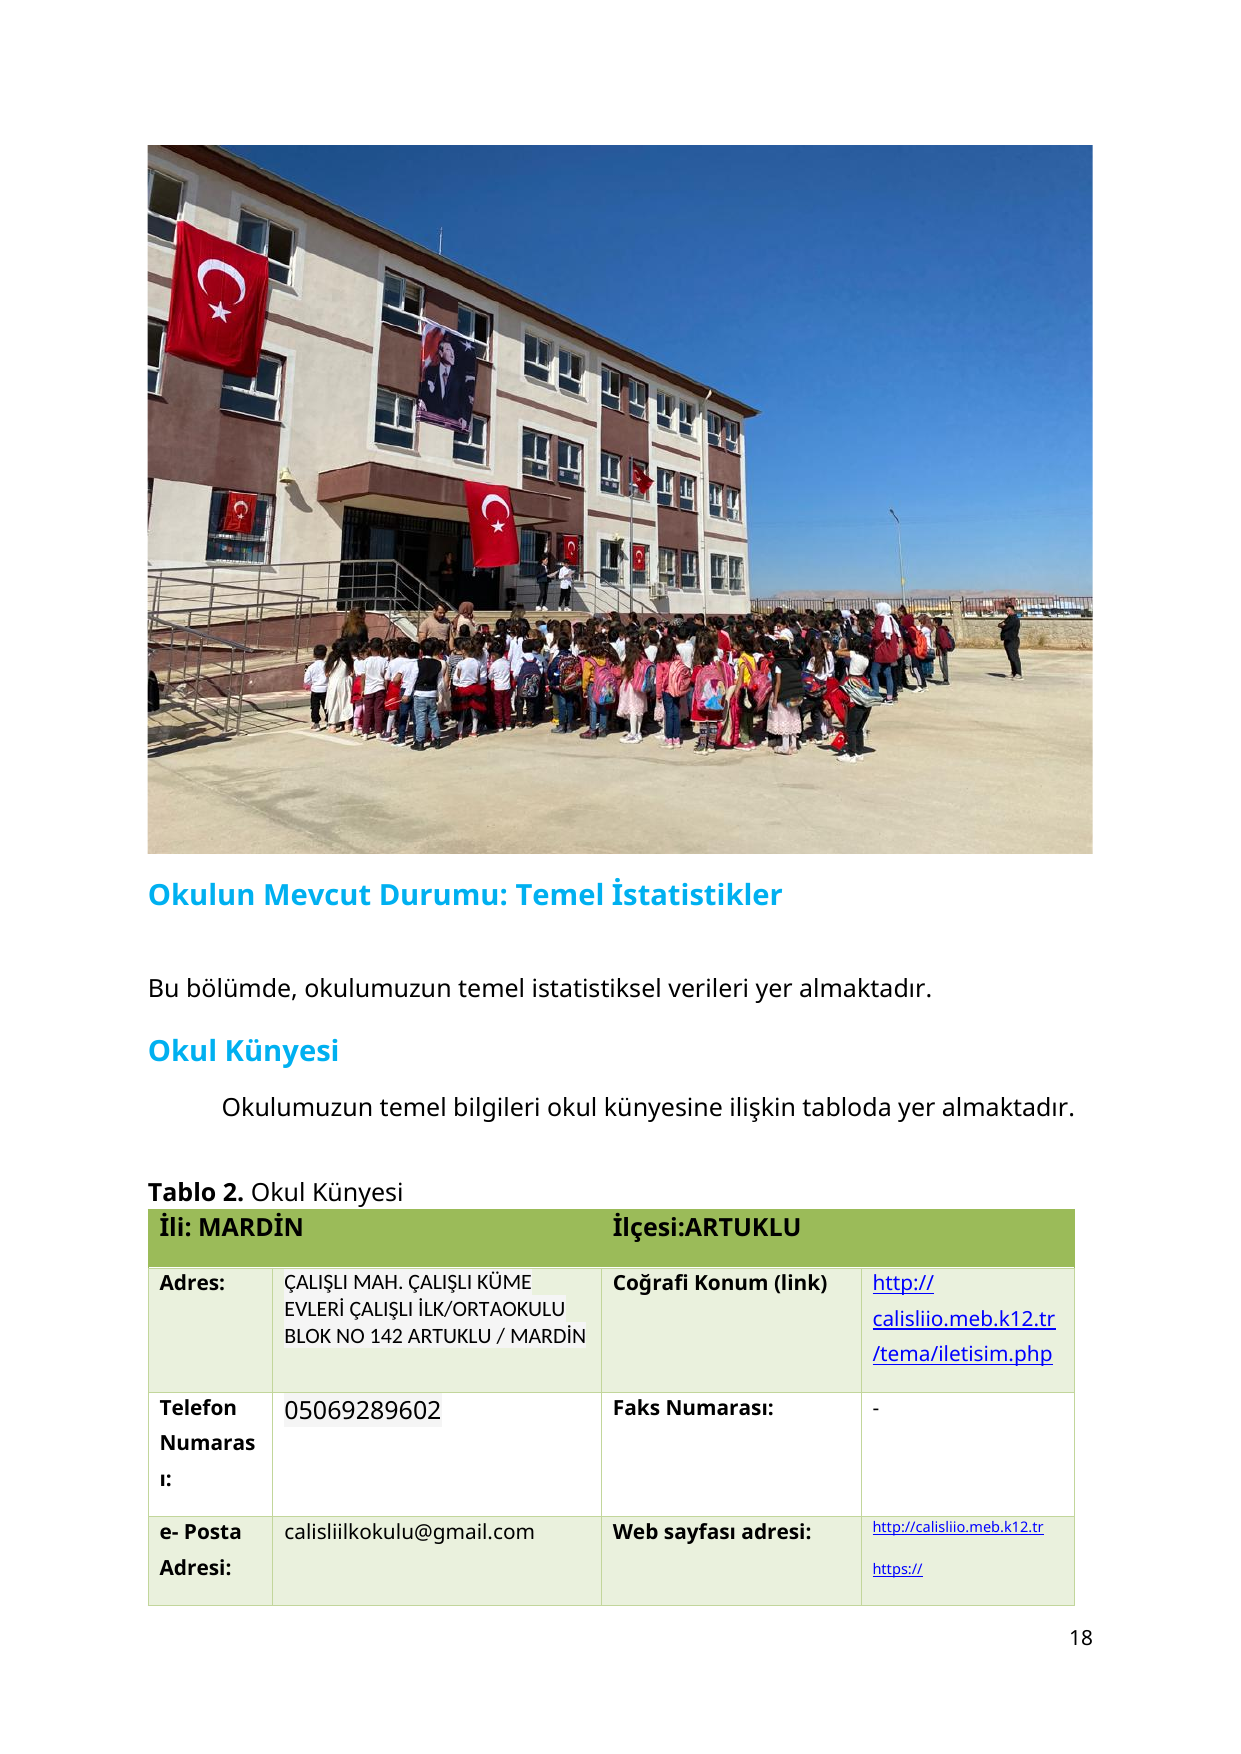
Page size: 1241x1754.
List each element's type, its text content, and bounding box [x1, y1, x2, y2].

table_cell Faks Numarası: [602, 1393, 861, 1516]
table_cell e- Posta Adresi: [149, 1517, 272, 1605]
table_cell http://calisliio.meb.k12.tr/tema/iletisim.php [862, 1269, 1074, 1392]
table_cell Web sayfası adresi: [602, 1517, 861, 1605]
table_cell - [862, 1393, 1074, 1516]
text Bu bölümde, okulumuzun temel istatistiksel verileri yer almaktadır. [148, 971, 1093, 1005]
table_header İli: MARDİN [149, 1210, 601, 1267]
table_cell ÇALIŞLI MAH. ÇALIŞLI KÜME EVLERİ ÇALIŞLI İLK/ORTAOKULU BLOK NO 142 ARTUKLU / MARDİN [273, 1269, 601, 1392]
table_cell Coğrafi Konum (link) [602, 1269, 861, 1392]
table_header İlçesi:ARTUKLU [601, 1210, 1074, 1267]
table_cell Adres: [149, 1269, 272, 1392]
table_cell 05069289602 [273, 1393, 601, 1516]
text Okulumuzun temel bilgileri okul künyesine ilişkin tabloda yer almaktadır. [148, 1089, 1093, 1123]
subtitle Okulun Mevcut Durumu: Temel İstatistikler [148, 854, 1093, 913]
picture [147, 145, 1093, 854]
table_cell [273, 1517, 601, 1605]
subtitle Okul Künyesi [148, 1030, 1093, 1070]
table_cell Telefon Numarası: [149, 1393, 272, 1516]
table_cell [862, 1517, 1074, 1605]
text Tablo 2. Okul Künyesi [148, 1174, 1093, 1209]
